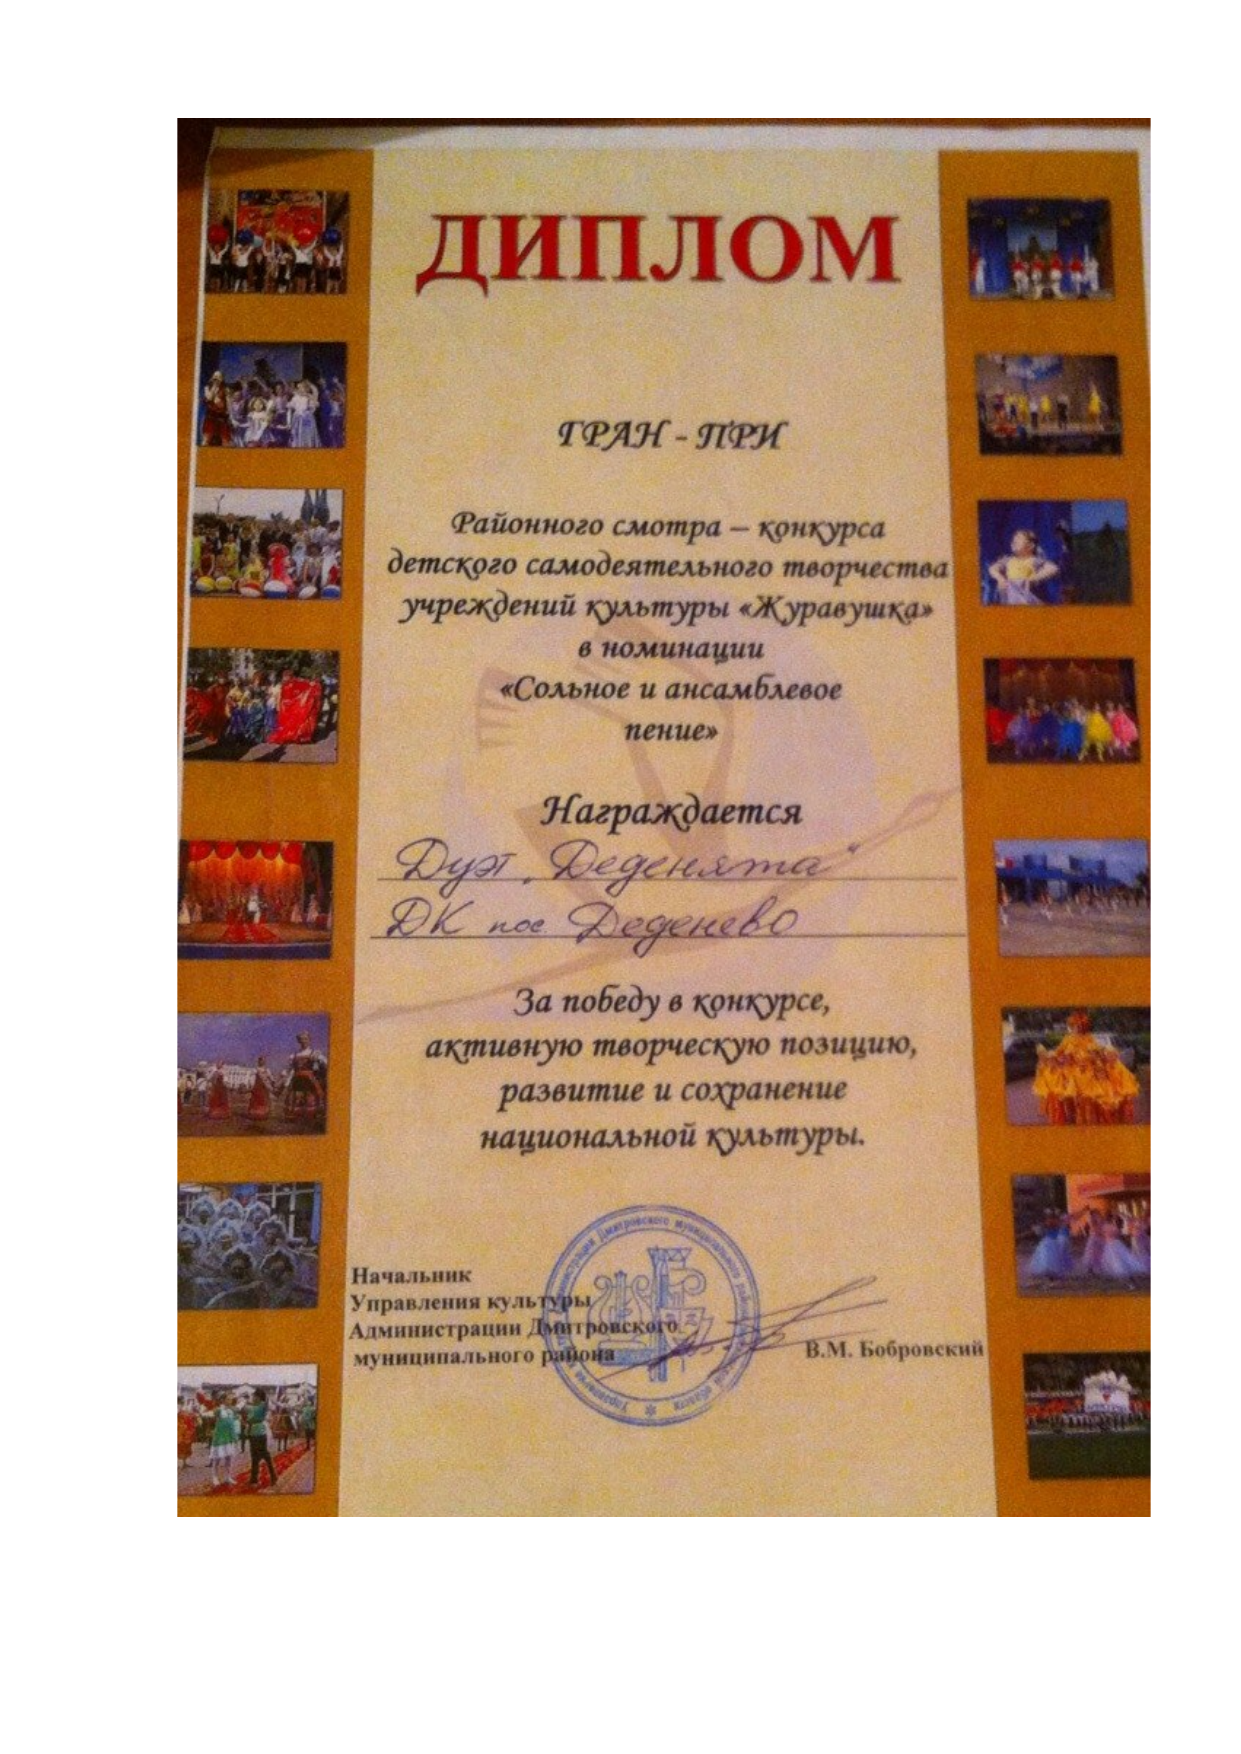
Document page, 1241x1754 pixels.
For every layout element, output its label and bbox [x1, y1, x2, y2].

picture [177, 118, 1151, 1517]
